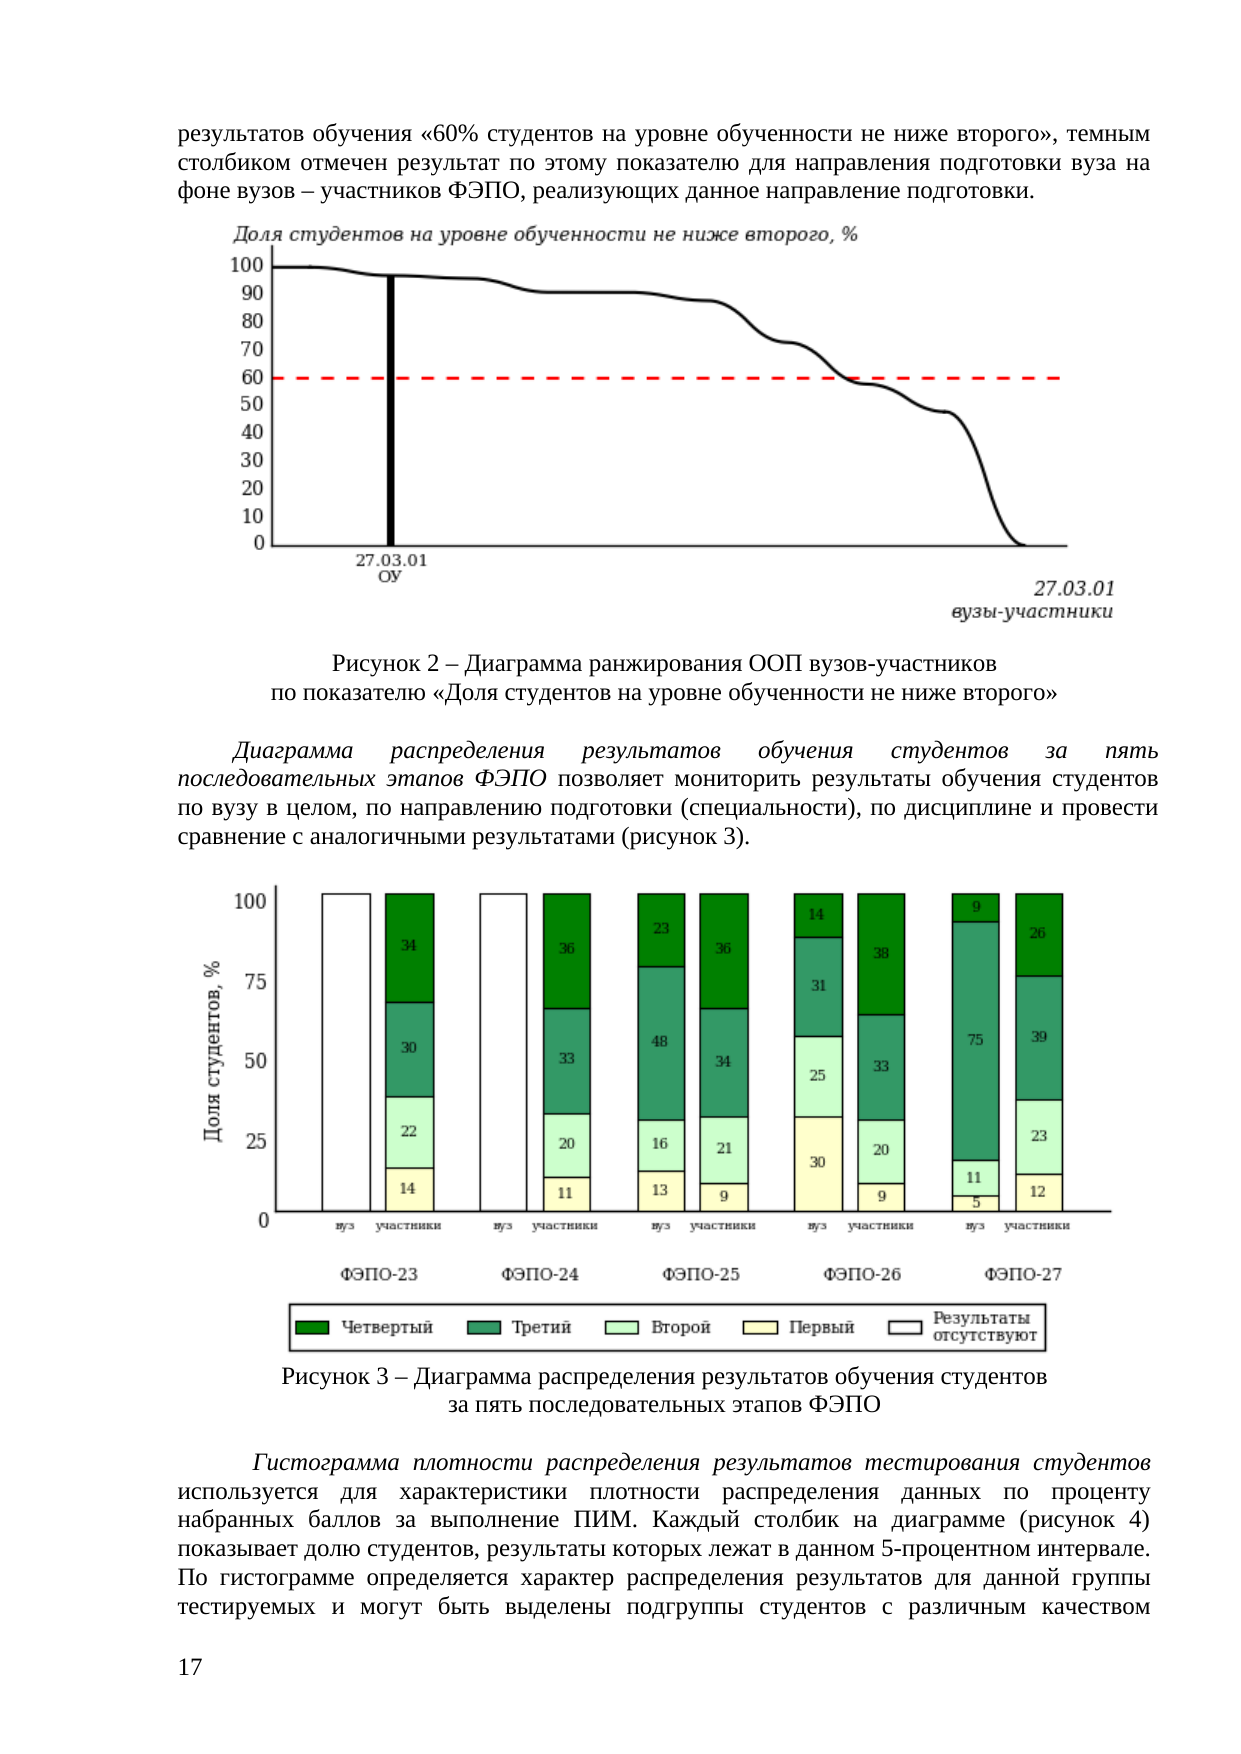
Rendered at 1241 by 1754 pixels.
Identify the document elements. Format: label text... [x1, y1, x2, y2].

text Рисунок 2 – Диаграмма ранжирования ООП вузов-участников по показателю «Доля студентов на уровне обученности не ниже второго» [177, 648, 1152, 706]
text Рисунок 3 – Диаграмма распределения результатов обучения студентов за пять последовательных этапов ФЭПО [177, 1361, 1152, 1418]
picture [177, 213, 1123, 649]
text Диаграмма распределения результатов обучения студентов за пять последовательных этапов ФЭПО позволяет мониторить результаты обучения студентов по вузу в целом, по направлению подготовки (специальности), по дисциплине и провести сравнение с аналогичными результатами (рисунок 3). [177, 735, 1159, 850]
picture [201, 878, 1127, 1355]
